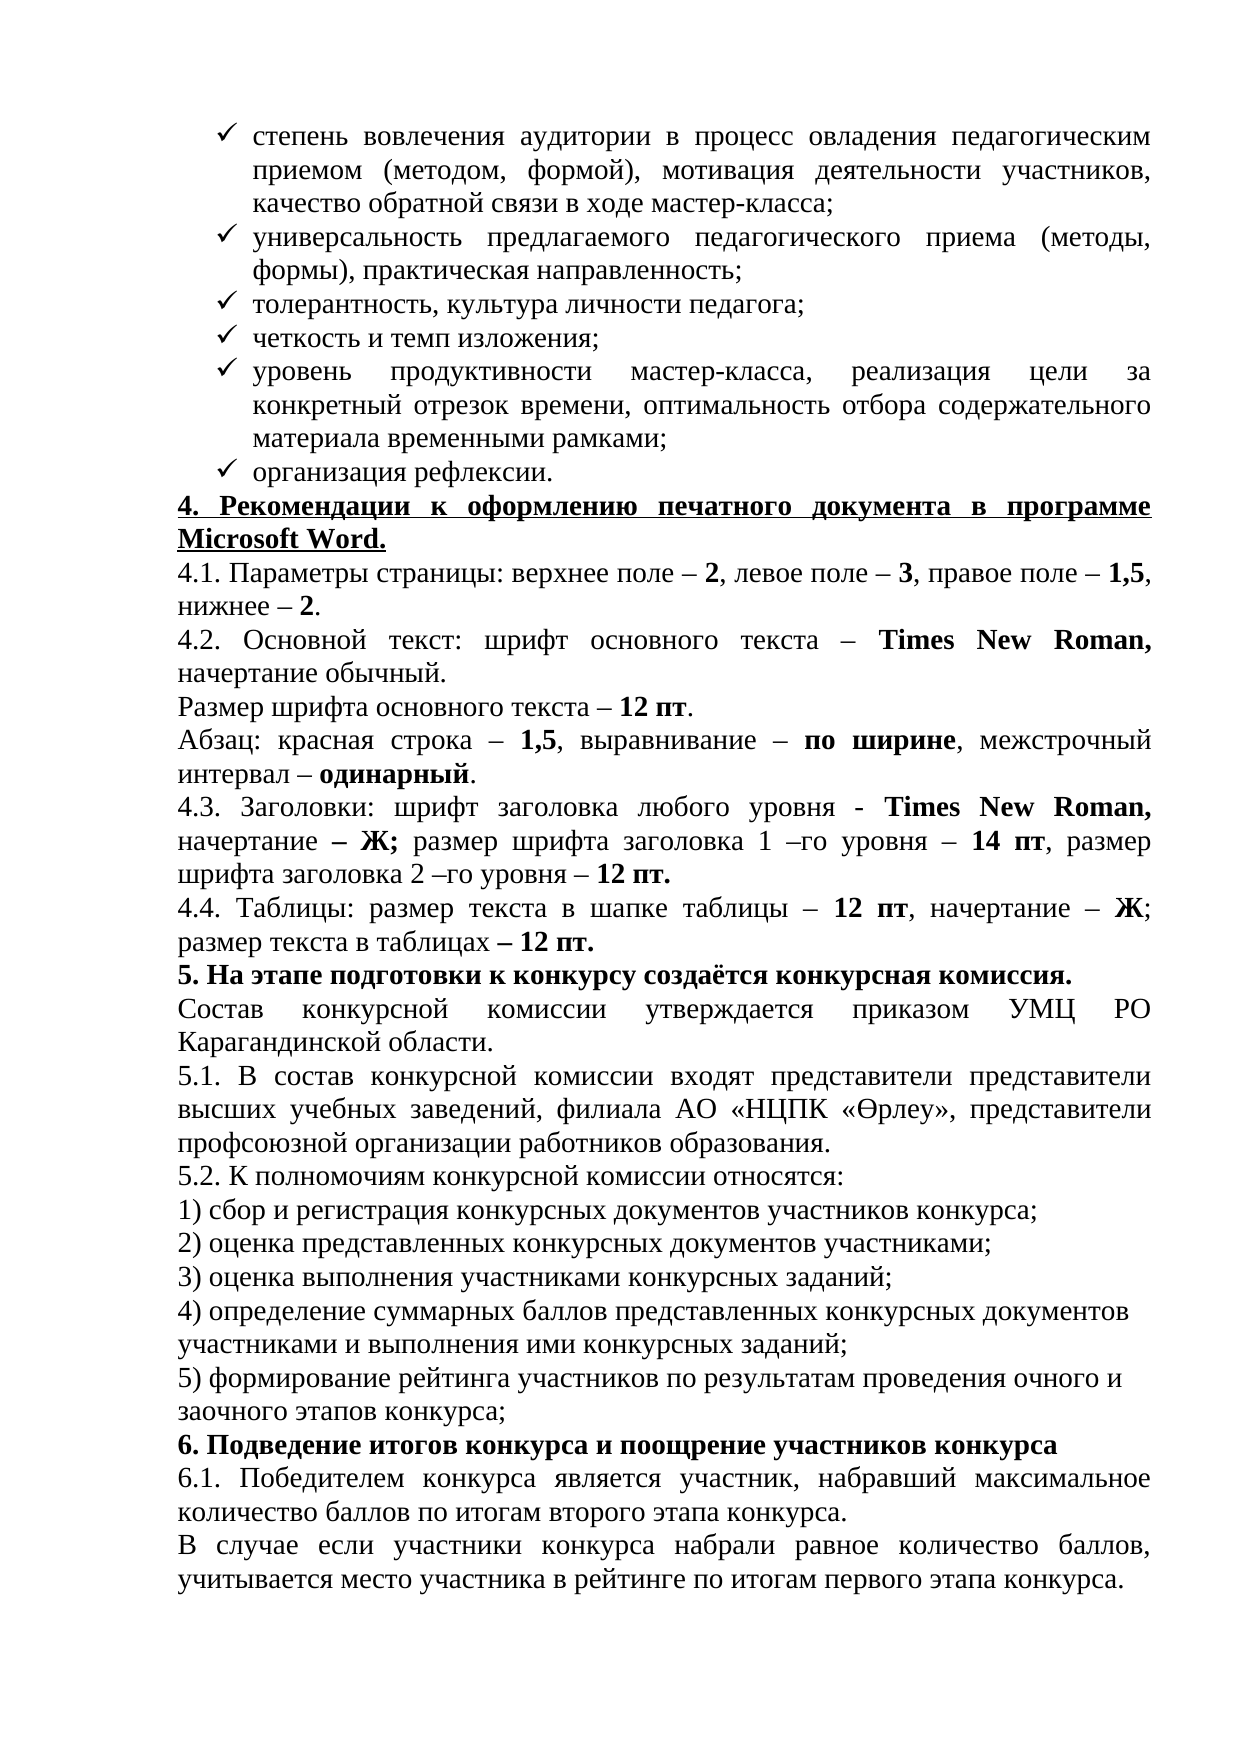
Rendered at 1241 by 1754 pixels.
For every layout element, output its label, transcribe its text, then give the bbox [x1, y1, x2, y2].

text В случае если участники конкурса набрали равное количество баллов, учитывается место участника в рейтинге по итогам первого этапа конкурса. [177, 1527, 1152, 1594]
text заочного этапов конкурса; [177, 1393, 1152, 1427]
list универсальность предлагаемого педагогического приема (методы, формы), практическая направленность; [215, 219, 1152, 286]
text Абзац: красная строка – 1,5, выравнивание – по ширине, межстрочный интервал – одинарный. [177, 722, 1152, 789]
list четкость и темп изложения; [215, 320, 1152, 353]
text 4.1. Параметры страницы: верхнее поле – 2, левое поле – 3, правое поле – 1,5, нижнее – 2. [177, 555, 1152, 622]
text 6.1. Победителем конкурса является участник, набравший максимальное количество баллов по итогам второго этапа конкурса. [177, 1460, 1152, 1527]
text 4.3. Заголовки: шрифт заголовка любого уровня - Times New Roman, начертание – Ж; размер шрифта заголовка 1 –го уровня – 14 пт, размер шрифта заголовка 2 –го уровня – 12 пт. [177, 789, 1152, 890]
text 2) оценка представленных конкурсных документов участниками; [177, 1226, 1152, 1259]
text 4) определение суммарных баллов представленных конкурсных документов [177, 1293, 1152, 1326]
text 1) сбор и регистрация конкурсных документов участников конкурса; [177, 1192, 1152, 1226]
text 4.4. Таблицы: размер текста в шапке таблицы – 12 пт, начертание – Ж; размер текста в таблицах – 12 пт. [177, 890, 1152, 957]
list уровень продуктивности мастер-класса, реализация цели за конкретный отрезок времени, оптимальность отбора содержательного материала временными рамками; [215, 353, 1152, 454]
text 6. Подведение итогов конкурса и поощрение участников конкурса [177, 1427, 1152, 1460]
text 5) формирование рейтинга участников по результатам проведения очного и [177, 1360, 1152, 1393]
list организация рефлексии. [215, 454, 1152, 488]
list толерантность, культура личности педагога; [215, 286, 1152, 320]
text 4. Рекомендации к оформлению печатного документа в программе Microsoft Word. [177, 518, 1152, 555]
text 5. На этапе подготовки к конкурсу создаётся конкурсная комиссия. [177, 957, 1152, 991]
text 3) оценка выполнения участниками конкурсных заданий; [177, 1259, 1152, 1293]
text 5.1. В состав конкурсной комиссии входят представители представители высших учебных заведений, филиала АО «НЦПК «Өрлеу», представители профсоюзной организации работников образования. [177, 1058, 1152, 1158]
text 4. Рекомендации к оформлению печатного документа в программе Microsoft Word. [177, 488, 1152, 517]
list степень вовлечения аудитории в процесс овладения педагогическим приемом (методом, формой), мотивация деятельности участников, качество обратной связи в ходе мастер-класса; [215, 118, 1152, 219]
text Состав конкурсной комиссии утверждается приказом УМЦ РО Карагандинской области. [177, 991, 1152, 1058]
text 5.2. К полномочиям конкурсной комиссии относятся: [177, 1158, 1152, 1192]
text Размер шрифта основного текста – 12 пт. [177, 689, 1152, 722]
text 4.2. Основной текст: шрифт основного текста – Times New Roman, начертание обычный. [177, 622, 1152, 689]
text участниками и выполнения ими конкурсных заданий; [177, 1326, 1152, 1360]
